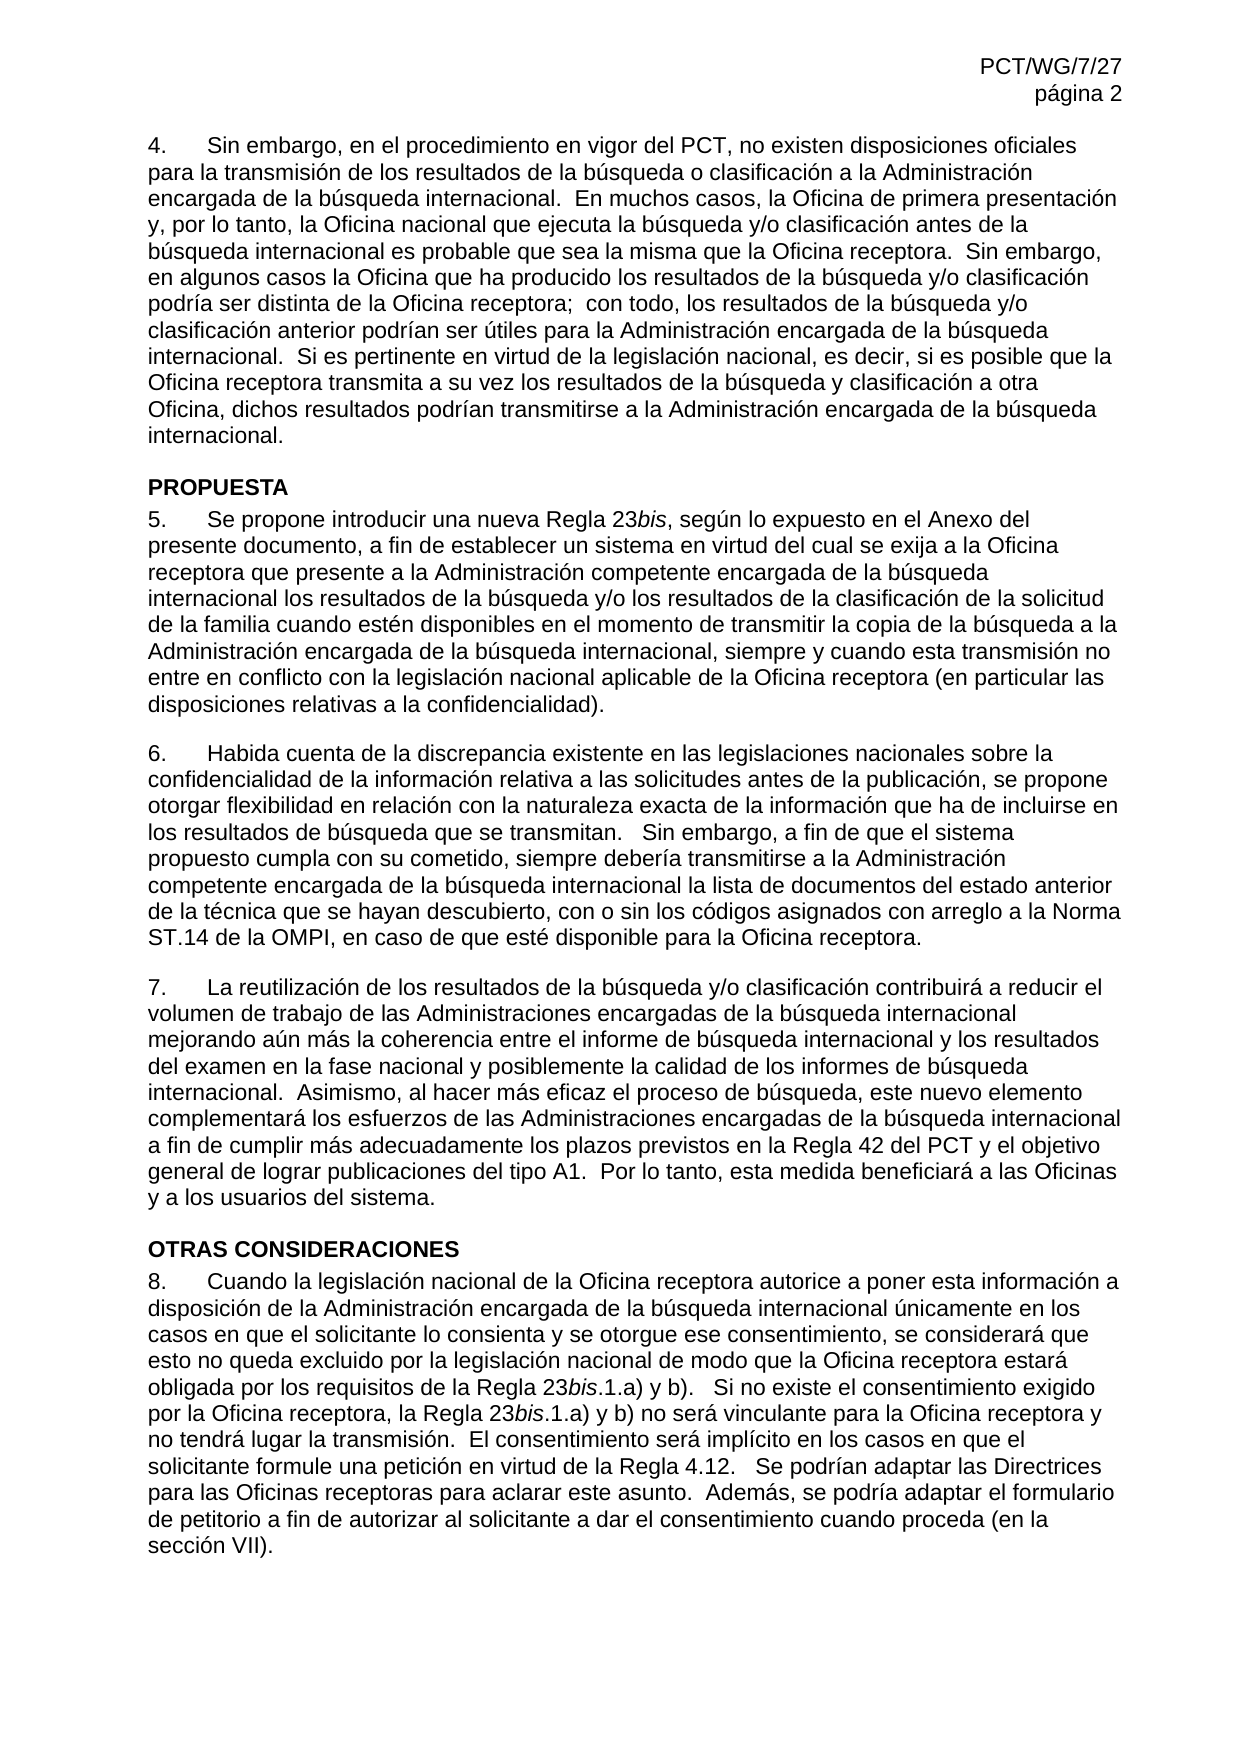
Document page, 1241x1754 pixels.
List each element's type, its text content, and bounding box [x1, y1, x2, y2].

subtitle OTRAS CONSIDERACIONES [148, 1236, 1122, 1262]
text La reutilización de los resultados de la búsqueda y/o clasificación contribuirá a reducir el volumen de trabajo de las Administraciones encargadas de la búsqueda internacional mejorando aún más la coherencia entre el informe de búsqueda internacional y los resultados del examen en la fase nacional y posiblemente la calidad de los informes de búsqueda internacional. Asimismo, al hacer más eficaz el proceso de búsqueda, este nuevo elemento complementará los esfuerzos de las Administraciones encargadas de la búsqueda internacional a fin de cumplir más adecuadamente los plazos previstos en la Regla 42 del PCT y el objetivo general de lograr publicaciones del tipo A1. Por lo tanto, esta medida beneficiará a las Oficinas y a los usuarios del sistema. [148, 973, 1122, 1211]
text Sin embargo, en el procedimiento en vigor del PCT, no existen disposiciones oficiales para la transmisión de los resultados de la búsqueda o clasificación a la Administración encargada de la búsqueda internacional. En muchos casos, la Oficina de primera presentación y, por lo tanto, la Oficina nacional que ejecuta la búsqueda y/o clasificación antes de la búsqueda internacional es probable que sea la misma que la Oficina receptora. Sin embargo, en algunos casos la Oficina que ha producido los resultados de la búsqueda y/o clasificación podría ser distinta de la Oficina receptora; con todo, los resultados de la búsqueda y/o clasificación anterior podrían ser útiles para la Administración encargada de la búsqueda internacional. Si es pertinente en virtud de la legislación nacional, es decir, si es posible que la Oficina receptora transmita a su vez los resultados de la búsqueda y clasificación a otra Oficina, dichos resultados podrían transmitirse a la Administración encargada de la búsqueda internacional. [148, 132, 1122, 448]
subtitle PropUEsta [148, 473, 1122, 500]
text Cuando la legislación nacional de la Oficina receptora autorice a poner esta información a disposición de la Administración encargada de la búsqueda internacional únicamente en los casos en que el solicitante lo consienta y se otorgue ese consentimiento, se considerará que esto no queda excluido por la legislación nacional de modo que la Oficina receptora estará obligada por los requisitos de la Regla 23bis.1.a) y b). Si no existe el consentimiento exigido por la Oficina receptora, la Regla 23bis.1.a) y b) no será vinculante para la Oficina receptora y no tendrá lugar la transmisión. El consentimiento será implícito en los casos en que el solicitante formule una petición en virtud de la Regla 4.12. Se podrían adaptar las Directrices para las Oficinas receptoras para aclarar este asunto. Además, se podría adaptar el formulario de petitorio a fin de autorizar al solicitante a dar el consentimiento cuando proceda (en la sección VII). [148, 1268, 1122, 1558]
text Se propone introducir una nueva Regla 23bis, según lo expuesto en el Anexo del presente documento, a fin de establecer un sistema en virtud del cual se exija a la Oficina receptora que presente a la Administración competente encargada de la búsqueda internacional los resultados de la búsqueda y/o los resultados de la clasificación de la solicitud de la familia cuando estén disponibles en el momento de transmitir la copia de la búsqueda a la Administración encargada de la búsqueda internacional, siempre y cuando esta transmisión no entre en conflicto con la legislación nacional aplicable de la Oficina receptora (en particular las disposiciones relativas a la confidencialidad). [148, 506, 1122, 717]
text Habida cuenta de la discrepancia existente en las legislaciones nacionales sobre la confidencialidad de la información relativa a las solicitudes antes de la publicación, se propone otorgar flexibilidad en relación con la naturaleza exacta de la información que ha de incluirse en los resultados de búsqueda que se transmitan. Sin embargo, a fin de que el sistema propuesto cumpla con su cometido, siempre debería transmitirse a la Administración competente encargada de la búsqueda internacional la lista de documentos del estado anterior de la técnica que se hayan descubierto, con o sin los códigos asignados con arreglo a la Norma ST.14 de la OMPI, en caso de que esté disponible para la Oficina receptora. [148, 740, 1122, 951]
